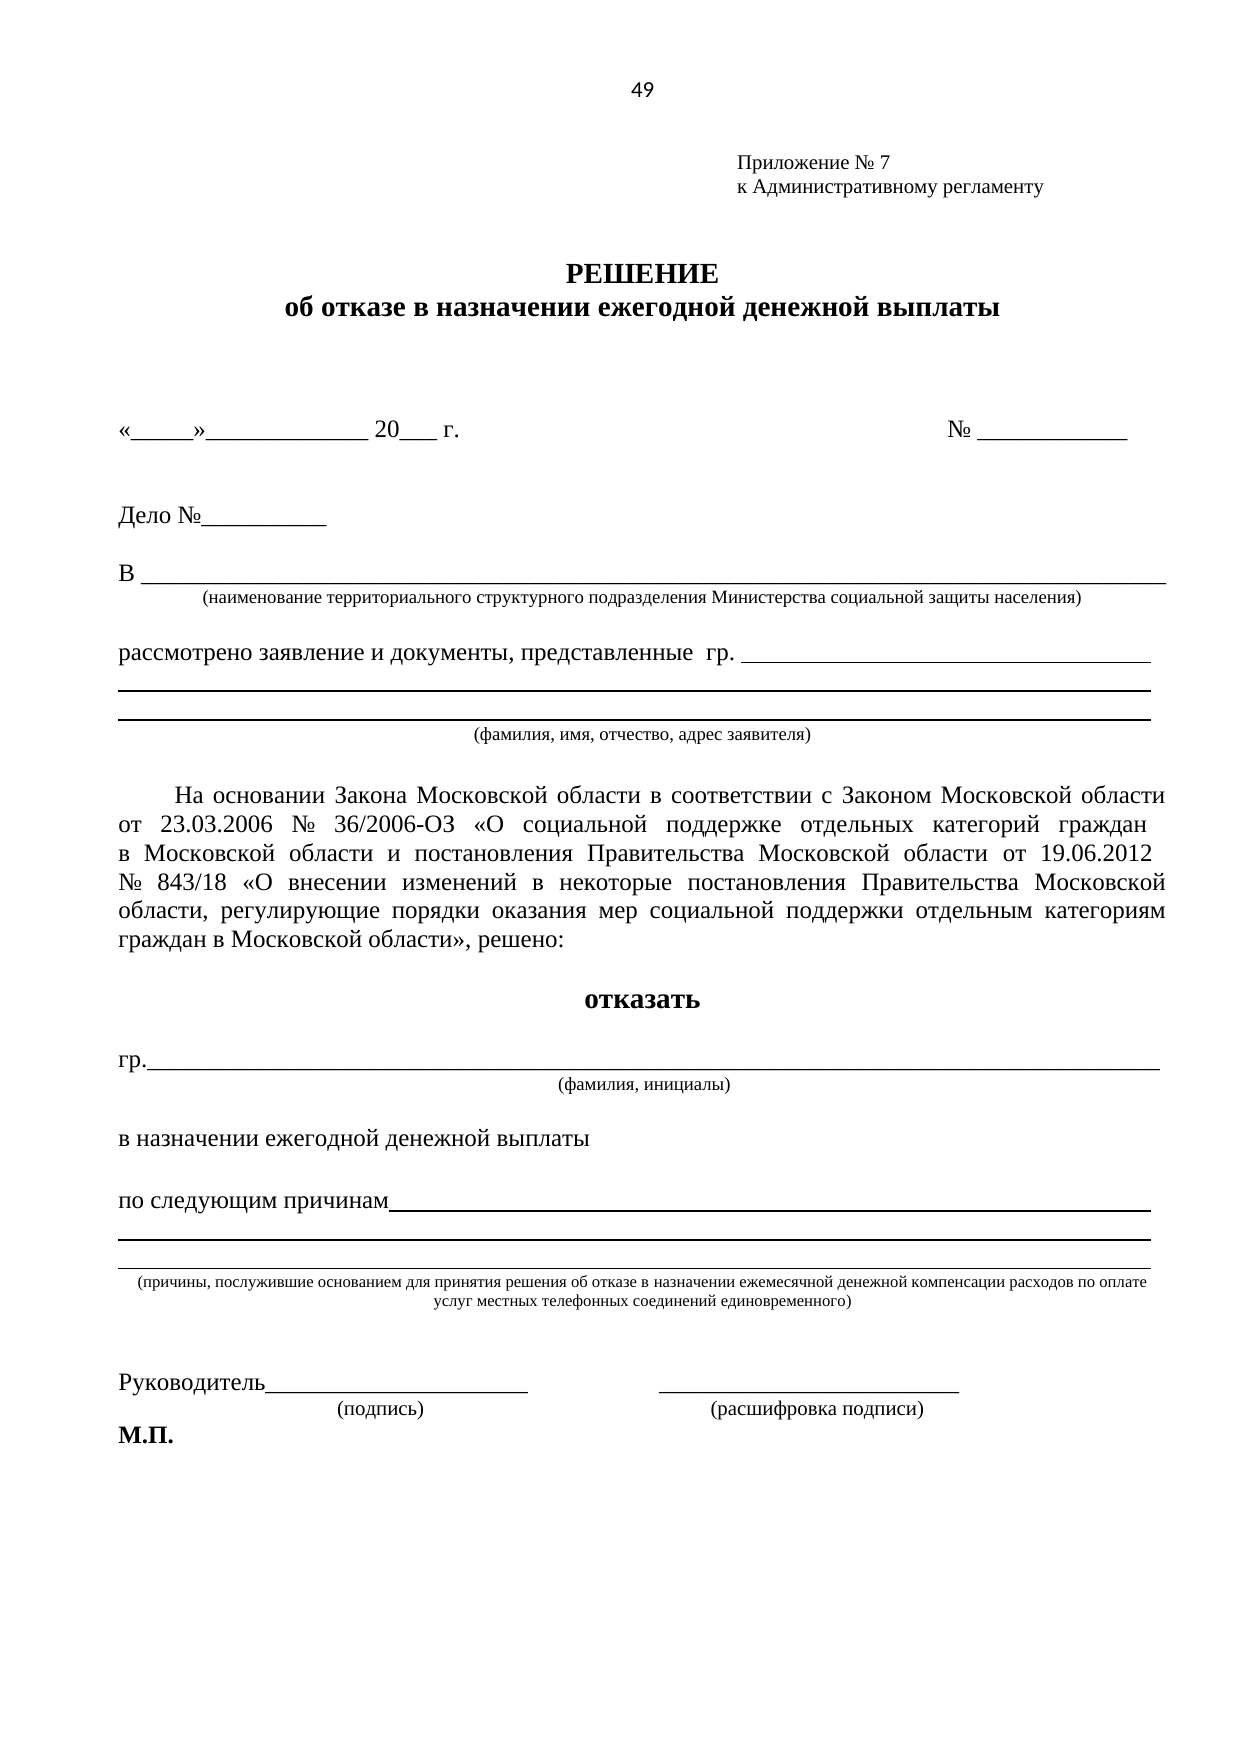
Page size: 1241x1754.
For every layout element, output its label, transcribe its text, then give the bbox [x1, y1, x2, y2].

text На основании Закона Московской области в соответствии с Законом Московской области от 23.03.2006 № 36/2006-ОЗ «О социальной поддержке отдельных категорий граждан в Московской области и постановления Правительства Московской области от 19.06.2012 № 843/18 «О внесении изменений в некоторые постановления Правительства Московской области, регулирующие порядки оказания мер социальной поддержки отдельным категориям граждан в Московской области», решено: [118, 780, 1167, 953]
text М.П. [118, 1420, 1167, 1449]
text В __________________________________________________________________________________ [118, 558, 1167, 586]
text в назначении ежегодной денежной выплаты [118, 1123, 1167, 1152]
text отказать [118, 982, 1167, 1015]
text рассмотрено заявление и документы, представленные гр. [118, 637, 1167, 723]
text (причины, послужившие основанием для принятия решения об отказе в назначении ежемесячной денежной компенсации расходов по оплате услуг местных телефонных соединений единовременного) [118, 1272, 1167, 1310]
text Приложение № 7 [118, 150, 1167, 174]
text по следующим причинам [118, 1185, 1167, 1272]
text (фамилия, инициалы) [118, 1073, 1167, 1094]
text «_____»_____________ 20___ г. № ____________ [118, 414, 1167, 443]
text об отказе в назначении ежегодной денежной выплаты [118, 289, 1167, 323]
text Дело №__________ [118, 500, 1167, 529]
text (подпись) (расшифровка подписи) [118, 1396, 1167, 1420]
text Руководитель_____________________ ________________________ [118, 1367, 1167, 1396]
text гр._________________________________________________________________________________ [118, 1044, 1167, 1073]
text (фамилия, имя, отчество, адрес заявителя) [118, 723, 1167, 744]
text к Административному регламенту [737, 174, 1167, 198]
text (наименование территориального структурного подразделения Министерства социальной защиты населения) [118, 586, 1167, 608]
text РЕШЕНИЕ [118, 256, 1167, 289]
